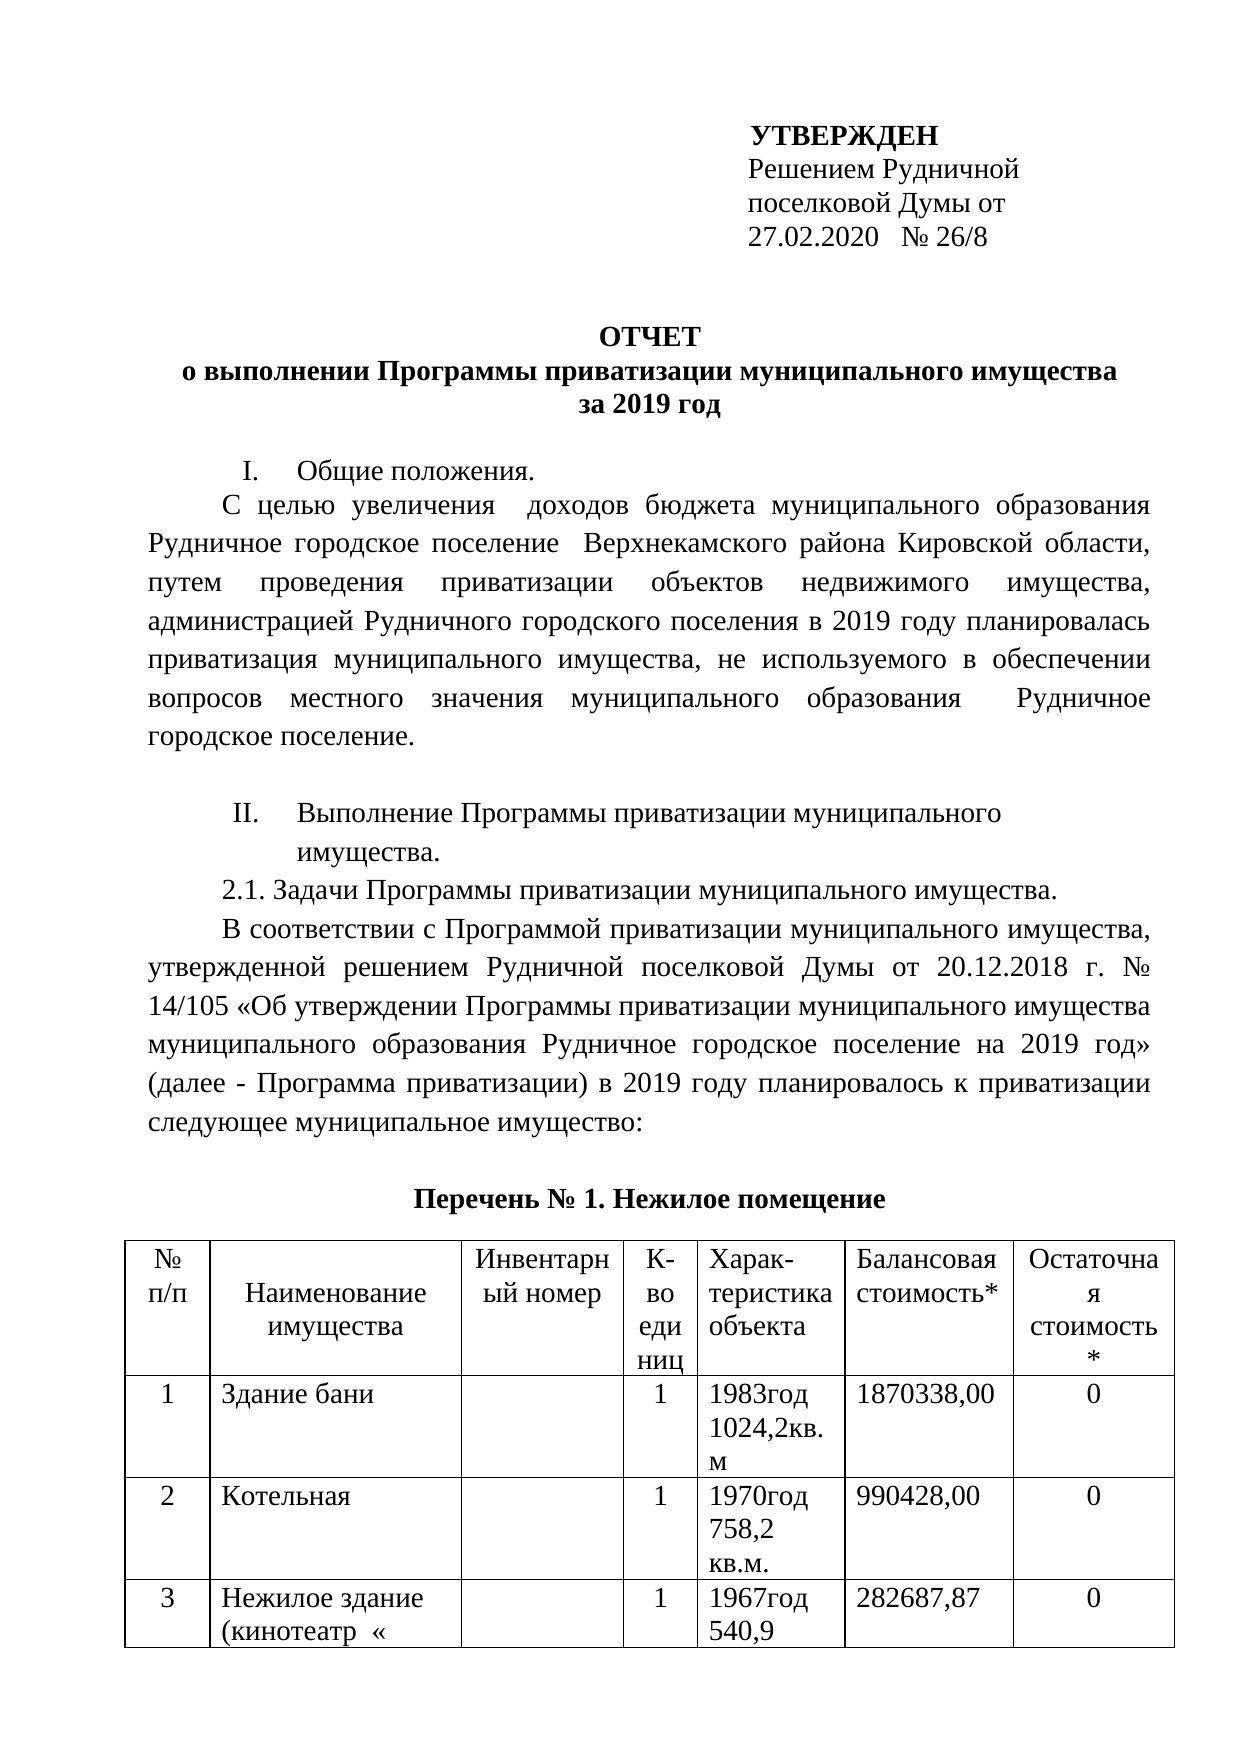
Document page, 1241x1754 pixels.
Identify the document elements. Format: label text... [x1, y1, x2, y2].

list Общие положения. [259, 453, 1152, 487]
table_cell [462, 1580, 623, 1647]
table_cell [462, 1478, 623, 1579]
table_cell 1 [624, 1478, 697, 1579]
text ОТЧЕТ [148, 319, 1152, 353]
table_cell 1 [126, 1376, 209, 1477]
table_header Остаточная стоимость* [1014, 1241, 1174, 1375]
table_cell Здание бани [211, 1376, 461, 1477]
table_header Наименование имущества [211, 1241, 461, 1375]
table_cell [462, 1376, 623, 1477]
table_cell 0 [1014, 1376, 1174, 1477]
table_cell 1967год 540,9 кв.м [698, 1580, 844, 1647]
text УТВЕРЖДЕН [148, 118, 1152, 152]
table_cell 0 [1014, 1580, 1174, 1647]
table_header № п/п [126, 1241, 209, 1375]
table_cell Котельная [211, 1478, 461, 1579]
text Решением Рудничной поселковой Думы от 27.02.2020 № 26/8 [748, 152, 1152, 252]
table_cell 990428,00 [846, 1478, 1013, 1579]
table_cell 1983год 1024,2кв.м [698, 1376, 844, 1477]
text Перечень № 1. Нежилое помещение [148, 1181, 1152, 1214]
table_cell 3 [126, 1580, 209, 1647]
table_cell 282687,87 [846, 1580, 1013, 1647]
table_header Инвентарный номер [462, 1241, 623, 1375]
table_header Балансовая стоимость* [846, 1241, 1013, 1375]
table_cell 1870338,00 [846, 1376, 1013, 1477]
table_cell 1 [624, 1580, 697, 1647]
table_header К- во единиц [624, 1241, 697, 1375]
text за 2019 год [148, 386, 1152, 420]
text С целью увеличения доходов бюджета муниципального образования Рудничное городское поселение Верхнекамского района Кировской области, путем проведения приватизации объектов недвижимого имущества, администрацией Рудничного городского поселения в 2019 году планировалась приватизация муниципального имущества, не используемого в обеспечении вопросов местного значения муниципального образования Рудничное городское поселение. [148, 487, 1152, 752]
list Выполнение Программы приватизации муниципального имущества. [259, 795, 1152, 867]
table_cell 1 [624, 1376, 697, 1477]
table_cell 1970год 758,2 кв.м. [698, 1478, 844, 1579]
text В соответствии с Программой приватизации муниципального имущества, утвержденной решением Рудничной поселковой Думы от 20.12.2018 г. № 14/105 «Об утверждении Программы приватизации муниципального имущества муниципального образования Рудничное городское поселение на 2019 год» (далее - Программа приватизации) в 2019 году планировалось к приватизации следующее муниципальное имущество: [148, 911, 1152, 1137]
table_cell 0 [1014, 1478, 1174, 1579]
text 2.1. Задачи Программы приватизации муниципального имущества. [222, 872, 1152, 906]
table_header Харак-теристика объекта [698, 1241, 844, 1375]
table_cell 2 [126, 1478, 209, 1579]
text о выполнении Программы приватизации муниципального имущества [148, 353, 1152, 386]
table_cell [211, 1580, 461, 1647]
